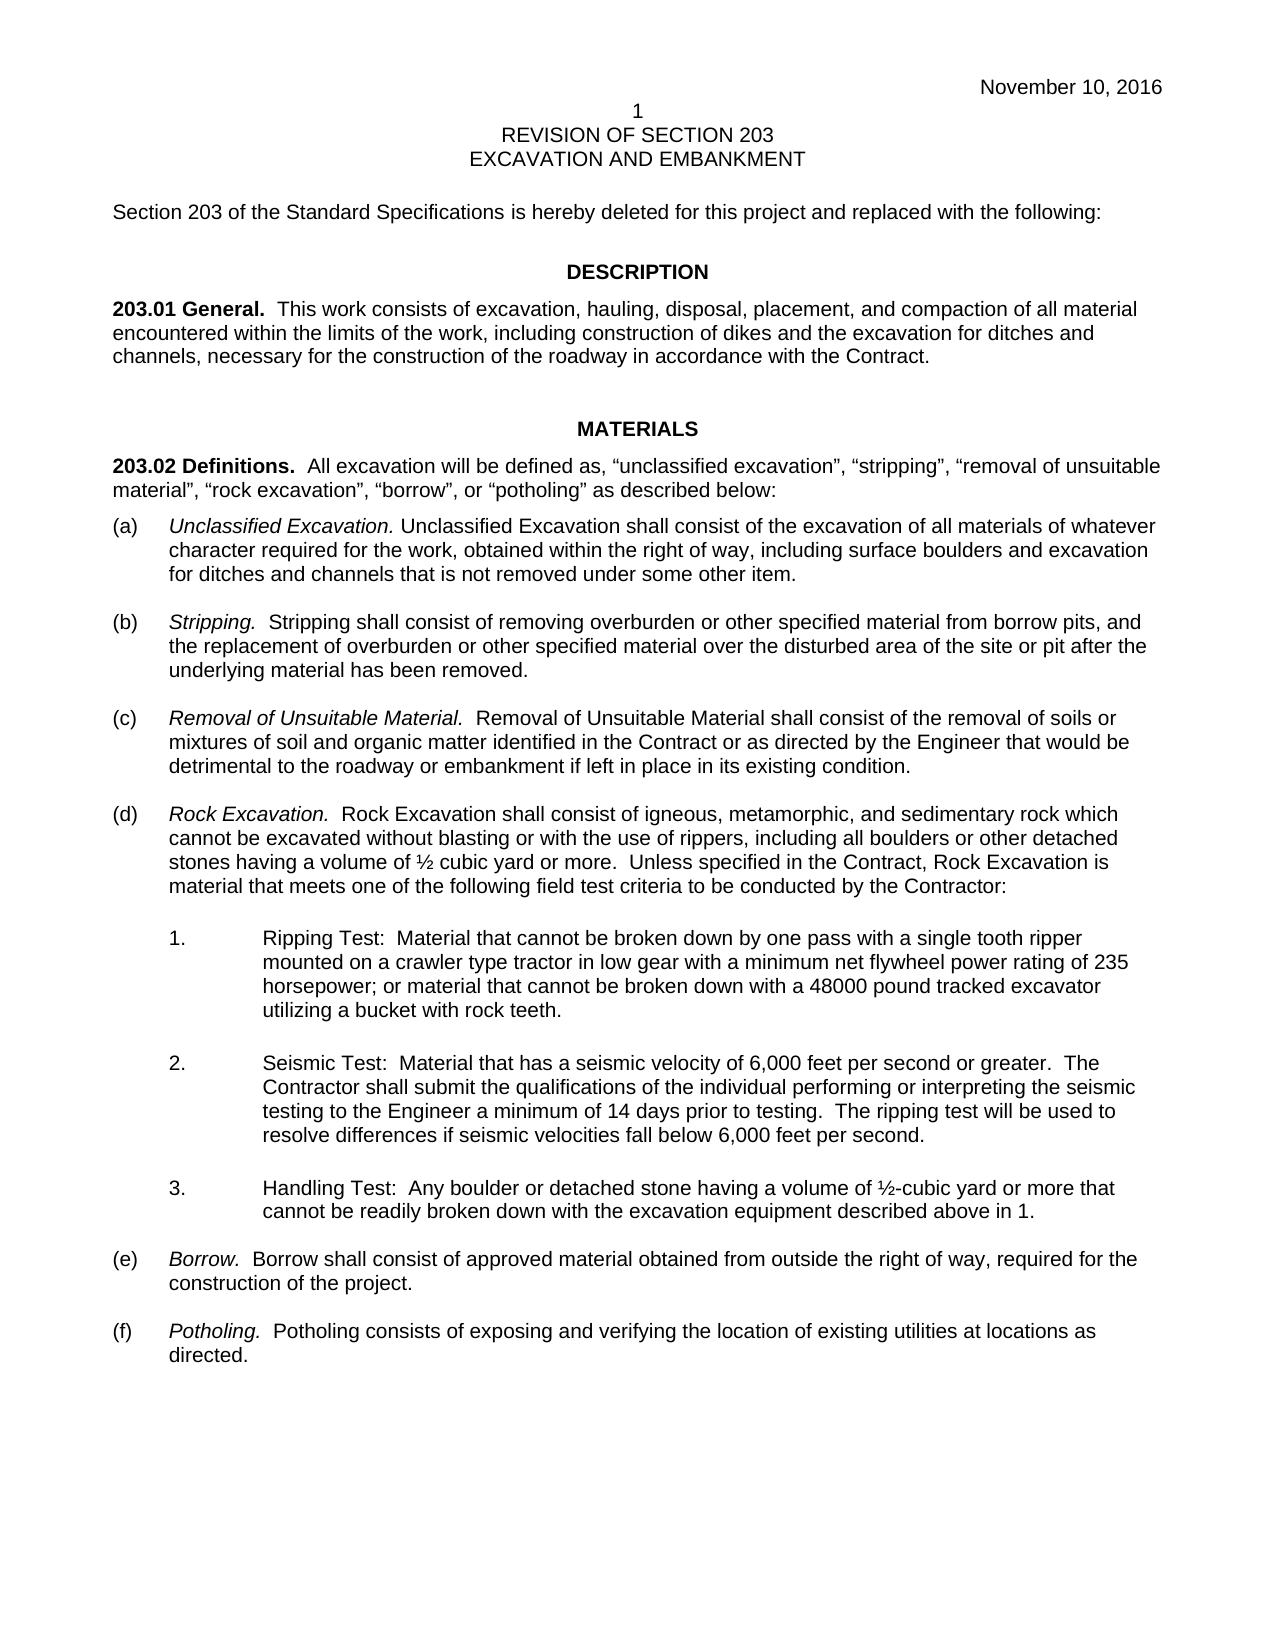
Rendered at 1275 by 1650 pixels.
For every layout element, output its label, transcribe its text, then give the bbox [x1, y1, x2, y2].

text (b) Stripping. Stripping shall consist of removing overburden or other specified material from borrow pits, and the replacement of overburden or other specified material over the disturbed area of the site or pit after the underlying material has been removed. [112, 610, 1162, 682]
text MATERIALS [112, 417, 1162, 441]
text (a) Unclassified Excavation. Unclassified Excavation shall consist of the excavation of all materials of whatever character required for the work, obtained within the right of way, including surface boulders and excavation for ditches and channels that is not removed under some other item. [112, 514, 1162, 586]
text 203.02 Definitions. All excavation will be defined as, “unclassified excavation”, “stripping”, “removal of unsuitable material”, “rock excavation”, “borrow”, or “potholing” as described below: [112, 454, 1162, 502]
text Section 203 of the Standard Specifications is hereby deleted for this project and replaced with the following: [112, 199, 1162, 223]
text DESCRIPTION [112, 260, 1162, 284]
text 3. Handling Test: Any boulder or detached stone having a volume of ½-cubic yard or more that cannot be readily broken down with the excavation equipment described above in 1. [169, 1175, 1162, 1223]
text (e) Borrow. Borrow shall consist of approved material obtained from outside the right of way, required for the construction of the project. [112, 1247, 1162, 1295]
text (c) Removal of Unsuitable Material. Removal of Unsuitable Material shall consist of the removal of soils or mixtures of soil and organic matter identified in the Contract or as directed by the Engineer that would be detrimental to the roadway or embankment if left in place in its existing condition. [112, 706, 1162, 778]
text 1. Ripping Test: Material that cannot be broken down by one pass with a single tooth ripper mounted on a crawler type tractor in low gear with a minimum net flywheel power rating of 235 horsepower; or material that cannot be broken down with a 48000 pound tracked excavator utilizing a bucket with rock teeth. [169, 926, 1162, 1051]
text 2. Seismic Test: Material that has a seismic velocity of 6,000 feet per second or greater. The Contractor shall submit the qualifications of the individual performing or interpreting the seismic testing to the Engineer a minimum of 14 days prior to testing. The ripping test will be used to resolve differences if seismic velocities fall below 6,000 feet per second. [169, 1051, 1162, 1175]
text (f) Potholing. Potholing consists of exposing and verifying the location of existing utilities at locations as directed. [112, 1319, 1162, 1367]
text (d) Rock Excavation. Rock Excavation shall consist of igneous, metamorphic, and sedimentary rock which cannot be excavated without blasting or with the use of rippers, including all boulders or other detached stones having a volume of ½ cubic yard or more. Unless specified in the Contract, Rock Excavation is material that meets one of the following field test criteria to be conducted by the Contractor: [112, 802, 1162, 926]
text 203.01 General. This work consists of excavation, hauling, disposal, placement, and compaction of all material encountered within the limits of the work, including construction of dikes and the excavation for ditches and channels, necessary for the construction of the roadway in accordance with the Contract. [112, 296, 1162, 368]
